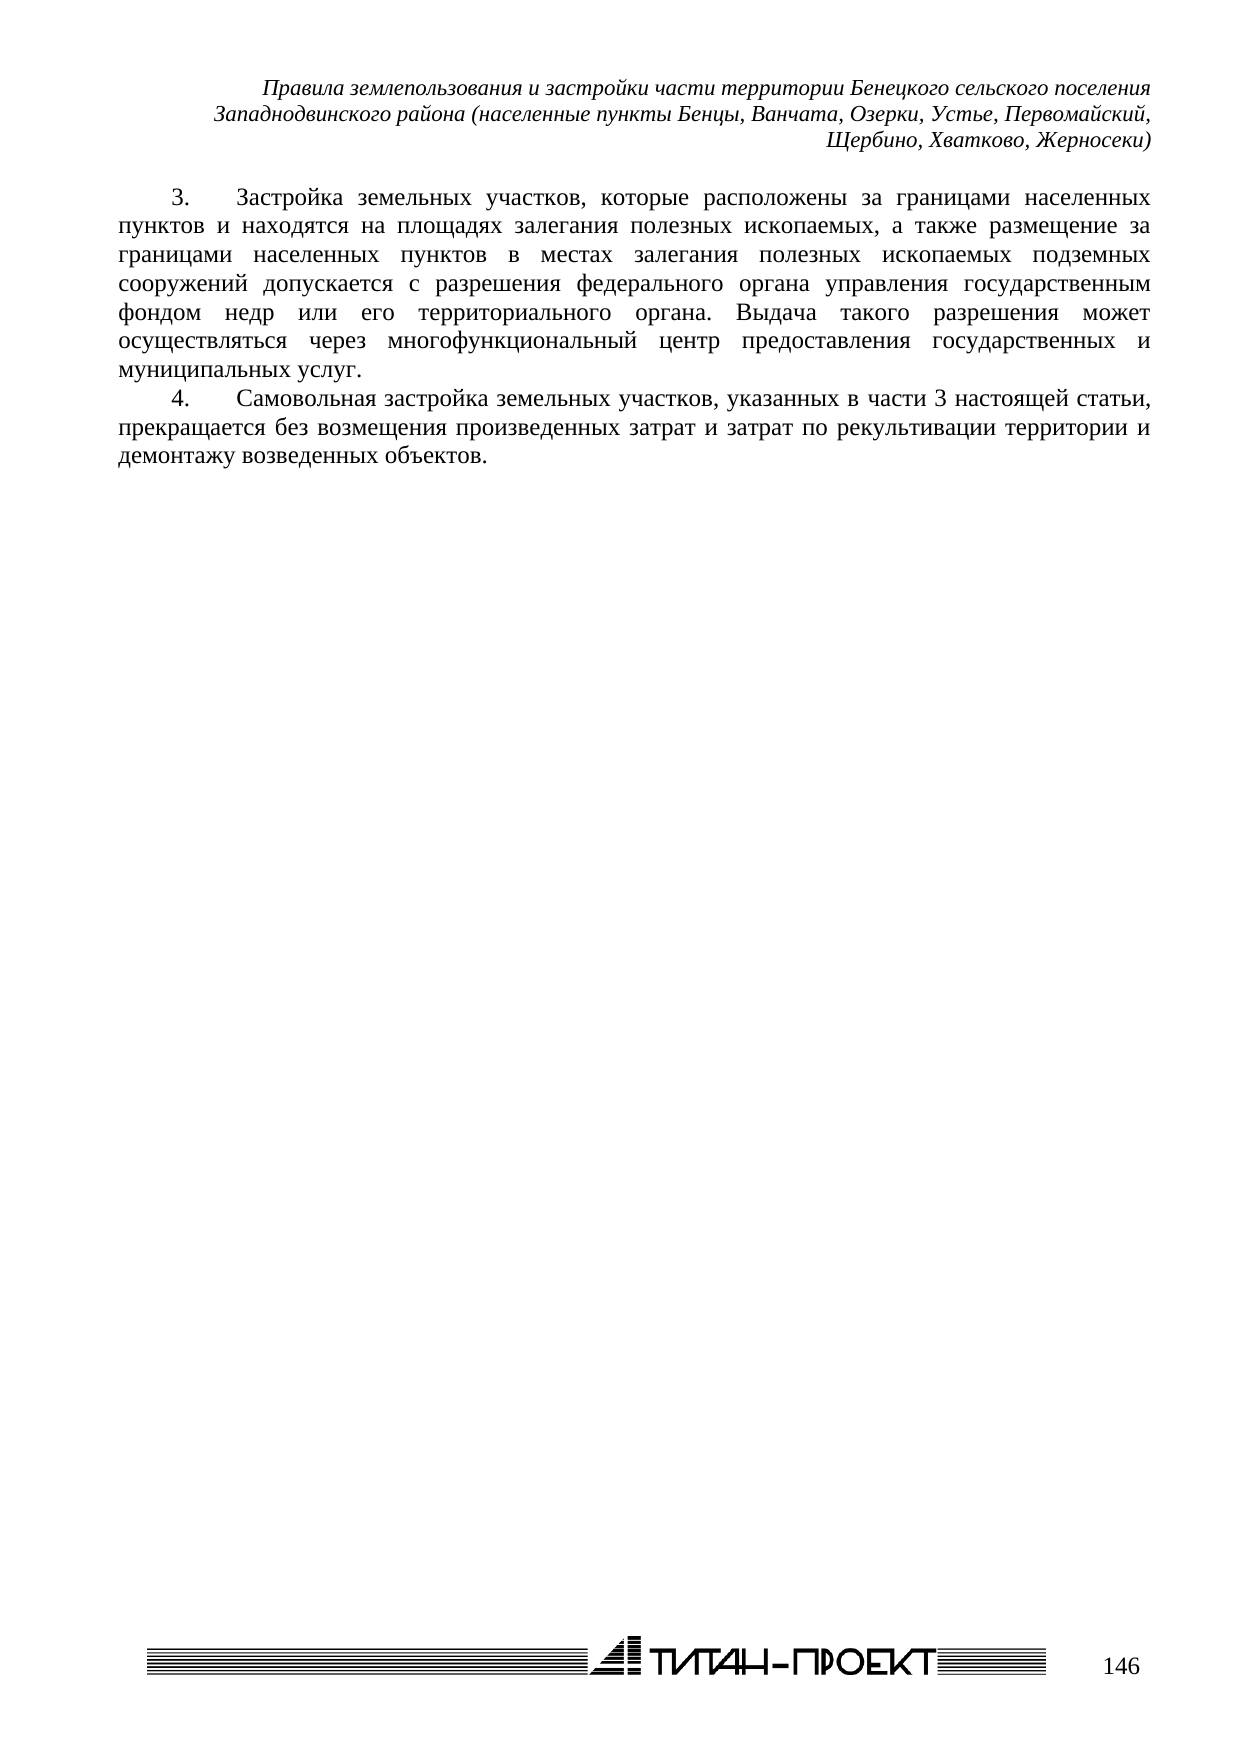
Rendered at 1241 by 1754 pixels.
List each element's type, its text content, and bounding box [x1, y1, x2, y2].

list Застройка земельных участков, которые расположены за границами населенных пунктов и находятся на площадях залегания полезных ископаемых, а также размещение за границами населенных пунктов в местах залегания полезных ископаемых подземных сооружений допускается с разрешения федерального органа управления государственным фондом недр или его территориального органа. Выдача такого разрешения может осуществляться через многофункциональный центр предоставления государственных и муниципальных услуг. [118, 182, 1152, 383]
list Самовольная застройка земельных участков, указанных в части 3 настоящей статьи, прекращается без возмещения произведенных затрат и затрат по рекультивации территории и демонтажу возведенных объектов. [118, 383, 1152, 469]
picture [147, 1636, 1046, 1675]
